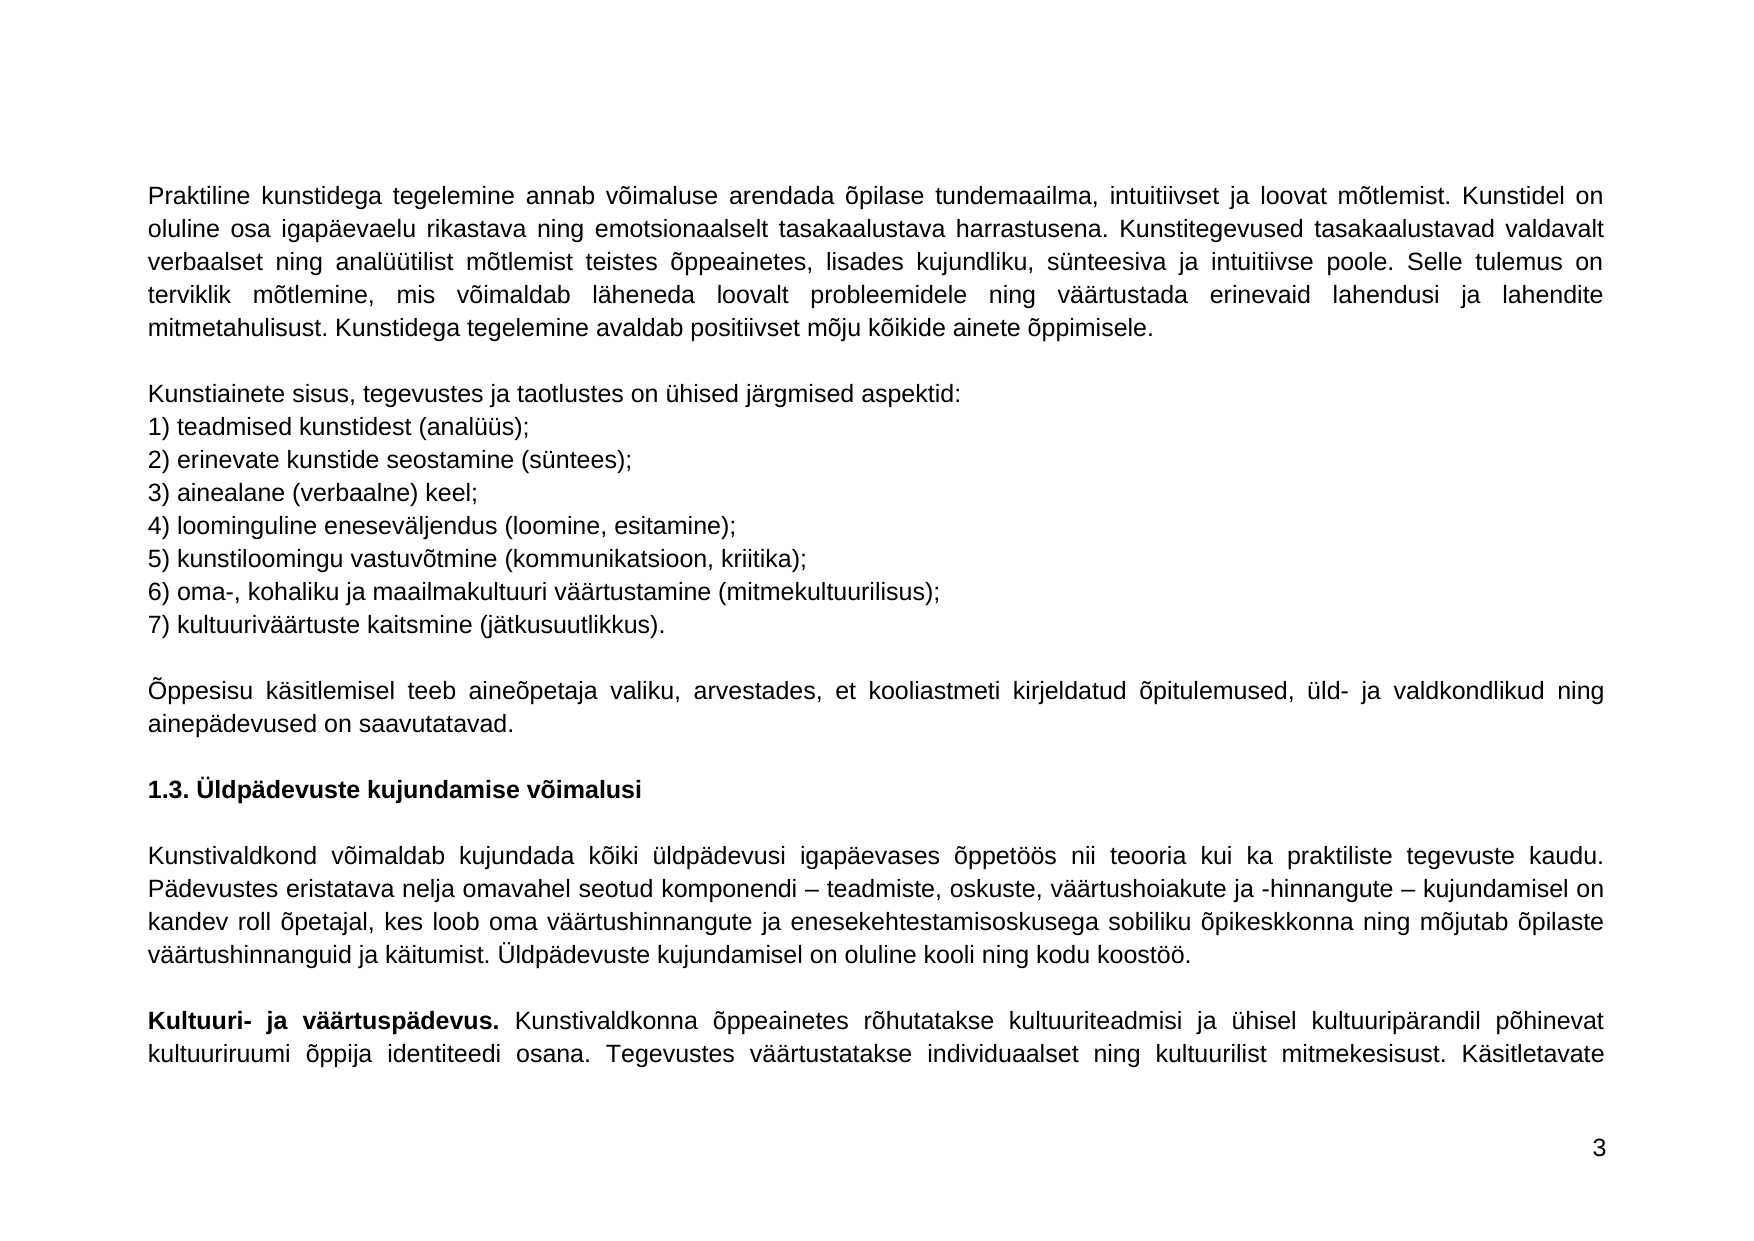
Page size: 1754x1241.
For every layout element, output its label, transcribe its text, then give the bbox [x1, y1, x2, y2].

text 1.3. Üldpädevuste kujundamise võimalusi [148, 775, 1606, 804]
text Kunstivaldkond võimaldab kujundada kõiki üldpädevusi igapäevases õppetöös nii teooria kui ka praktiliste tegevuste kaudu. Pädevustes eristatava nelja omavahel seotud komponendi – teadmiste, oskuste, väärtushoiakute ja -hinnangute – kujundamisel on kandev roll õpetajal, kes loob oma väärtushinnangute ja enesekehtestamisoskusega sobiliku õpikeskkonna ning mõjutab õpilaste väärtushinnanguid ja käitumist. Üldpädevuste kujundamisel on oluline kooli ning kodu koostöö. [148, 841, 1606, 969]
text 4) loominguline eneseväljendus (loomine, esitamine); [148, 511, 1606, 539]
text 7) kultuuriväärtuste kaitsmine (jätkusuutlikkus). [148, 610, 1606, 639]
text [148, 1006, 1606, 1068]
text Praktiline kunstidega tegelemine annab võimaluse arendada õpilase tundemaailma, intuitiivset ja loovat mõtlemist. Kunstidel on oluline osa igapäevaelu rikastava ning emotsionaalselt tasakaalustava harrastusena. Kunstitegevused tasakaalustavad valdavalt verbaalset ning analüütilist mõtlemist teistes õppeainetes, lisades kujundliku, sünteesiva ja intuitiivse poole. Selle tulemus on terviklik mõtlemine, mis võimaldab läheneda loovalt probleemidele ning väärtustada erinevaid lahendusi ja lahendite mitmetahulisust. Kunstidega tegelemine avaldab positiivset mõju kõikide ainete õppimisele. [148, 181, 1606, 341]
text 1) teadmised kunstidest (analüüs); [148, 412, 1606, 441]
text 5) kunstiloomingu vastuvõtmine (kommunikatsioon, kriitika); [148, 544, 1606, 573]
text 3) ainealane (verbaalne) keel; [148, 478, 1606, 507]
text Õppesisu käsitlemisel teeb aineõpetaja valiku, arvestades, et kooliastmeti kirjeldatud õpitulemused, üld- ja valdkondlikud ning ainepädevused on saavutatavad. [148, 676, 1606, 738]
text Kunstiainete sisus, tegevustes ja taotlustes on ühised järgmised aspektid: [148, 379, 1606, 407]
text 2) erinevate kunstide seostamine (süntees); [148, 445, 1606, 473]
text 6) oma-, kohaliku ja maailmakultuuri väärtustamine (mitmekultuurilisus); [148, 577, 1606, 606]
